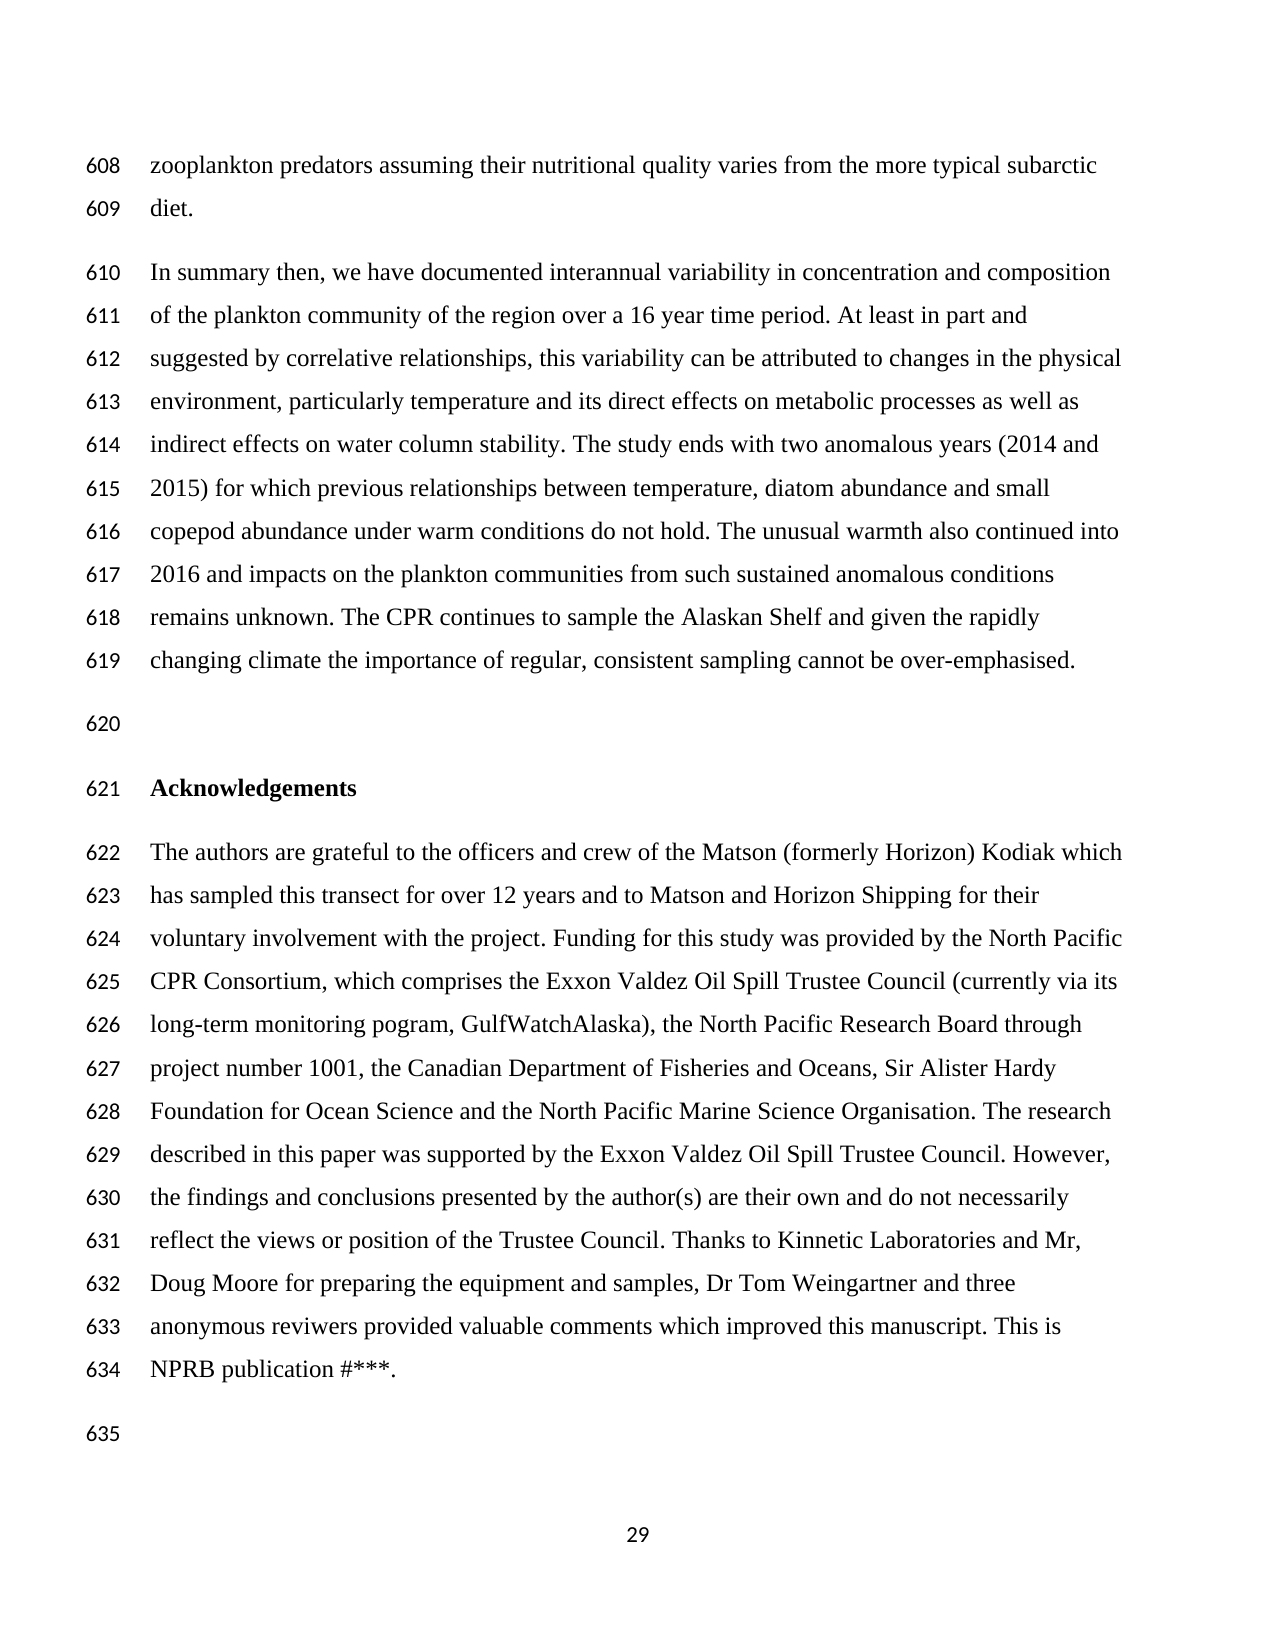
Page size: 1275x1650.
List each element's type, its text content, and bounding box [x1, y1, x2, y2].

text Acknowledgements [150, 773, 1125, 802]
text In summary then, we have documented interannual variability in concentration and composition of the plankton community of the region over a 16 year time period. At least in part and suggested by correlative relationships, this variability can be attributed to changes in the physical environment, particularly temperature and its direct effects on metabolic processes as well as indirect effects on water column stability. The study ends with two anomalous years (2014 and 2015) for which previous relationships between temperature, diatom abundance and small copepod abundance under warm conditions do not hold. The unusual warmth also continued into 2016 and impacts on the plankton communities from such sustained anomalous conditions remains unknown. The CPR continues to sample the Alaskan Shelf and given the rapidly changing climate the importance of regular, consistent sampling cannot be over-emphasised. [150, 257, 1125, 674]
text The authors are grateful to the officers and crew of the Matson (formerly Horizon) Kodiak which has sampled this transect for over 12 years and to Matson and Horizon Shipping for their voluntary involvement with the project. Funding for this study was provided by the North Pacific CPR Consortium, which comprises the Exxon Valdez Oil Spill Trustee Council (currently via its long-term monitoring pogram, GulfWatchAlaska), the North Pacific Research Board through project number 1001, the Canadian Department of Fisheries and Oceans, Sir Alister Hardy Foundation for Ocean Science and the North Pacific Marine Science Organisation. The research described in this paper was supported by the Exxon Valdez Oil Spill Trustee Council. However, the findings and conclusions presented by the author(s) are their own and do not necessarily reflect the views or position of the Trustee Council. Thanks to Kinnetic Laboratories and Mr, Doug Moore for preparing the equipment and samples, Dr Tom Weingartner and three anonymous reviwers provided valuable comments which improved this manuscript. This is NPRB publication #***. [150, 837, 1125, 1383]
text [150, 150, 1125, 222]
